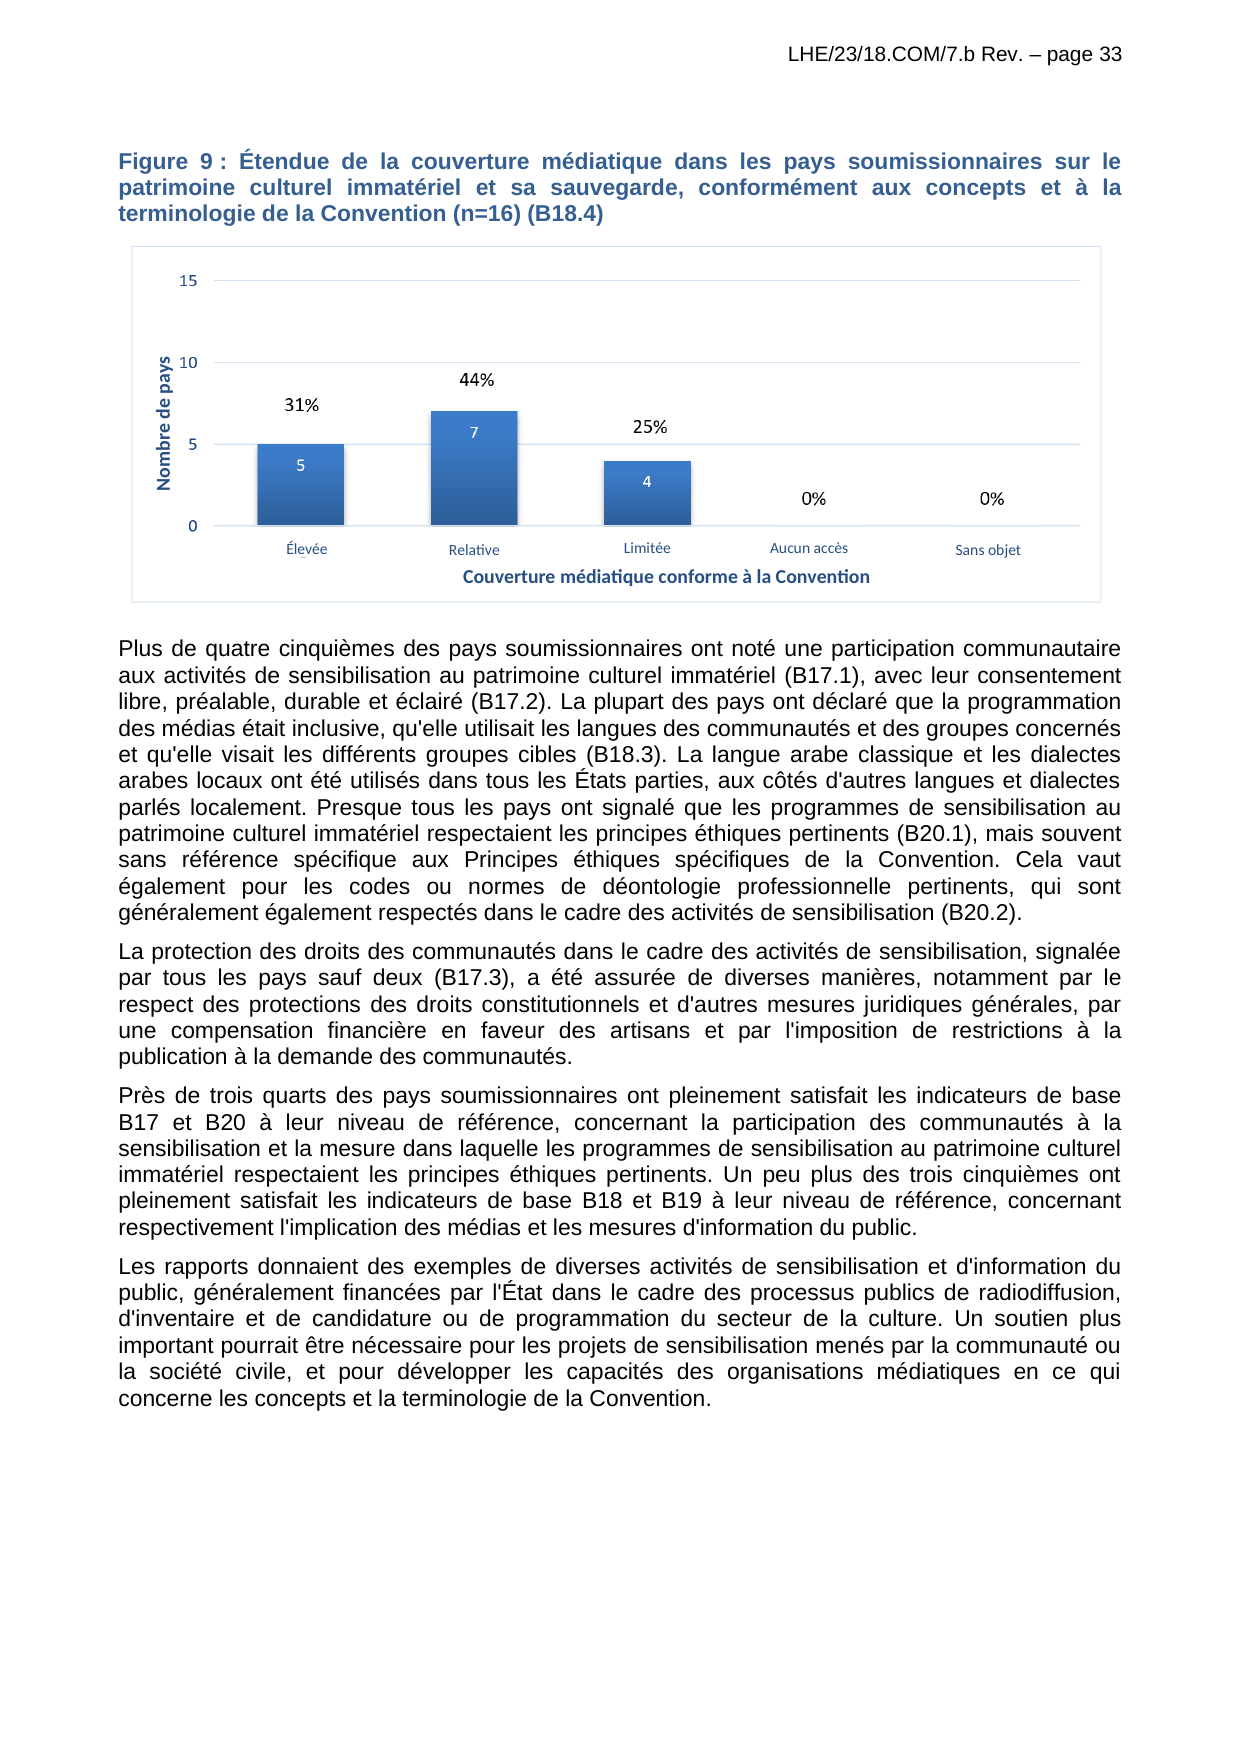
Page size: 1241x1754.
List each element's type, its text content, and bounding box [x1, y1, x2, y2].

subtitle Figure 9 : Étendue de la couverture médiatique dans les pays soumissionnaires sur le patrimoine culturel immatériel et sa sauvegarde, conformément aux concepts et à la terminologie de la Convention (n=16) (B18.4) [118, 148, 1122, 227]
picture [123, 237, 1110, 611]
text La protection des droits des communautés dans le cadre des activités de sensibilisation, signalée par tous les pays sauf deux (B17.3), a été assurée de diverses manières, notamment par le respect des protections des droits constitutionnels et d'autres mesures juridiques générales, par une compensation financière en faveur des artisans et par l'imposition de restrictions à la publication à la demande des communautés. [118, 938, 1122, 1069]
text Près de trois quarts des pays soumissionnaires ont pleinement satisfait les indicateurs de base B17 et B20 à leur niveau de référence, concernant la participation des communautés à la sensibilisation et la mesure dans laquelle les programmes de sensibilisation au patrimoine culturel immatériel respectaient les principes éthiques pertinents. Un peu plus des trois cinquièmes ont pleinement satisfait les indicateurs de base B18 et B19 à leur niveau de référence, concernant respectivement l'implication des médias et les mesures d'information du public. [118, 1082, 1122, 1240]
text Les rapports donnaient des exemples de diverses activités de sensibilisation et d'information du public, généralement financées par l'État dans le cadre des processus publics de radiodiffusion, d'inventaire et de candidature ou de programmation du secteur de la culture. Un soutien plus important pourrait être nécessaire pour les projets de sensibilisation menés par la communauté ou la société civile, et pour développer les capacités des organisations médiatiques en ce qui concerne les concepts et la terminologie de la Convention. [118, 1253, 1122, 1411]
